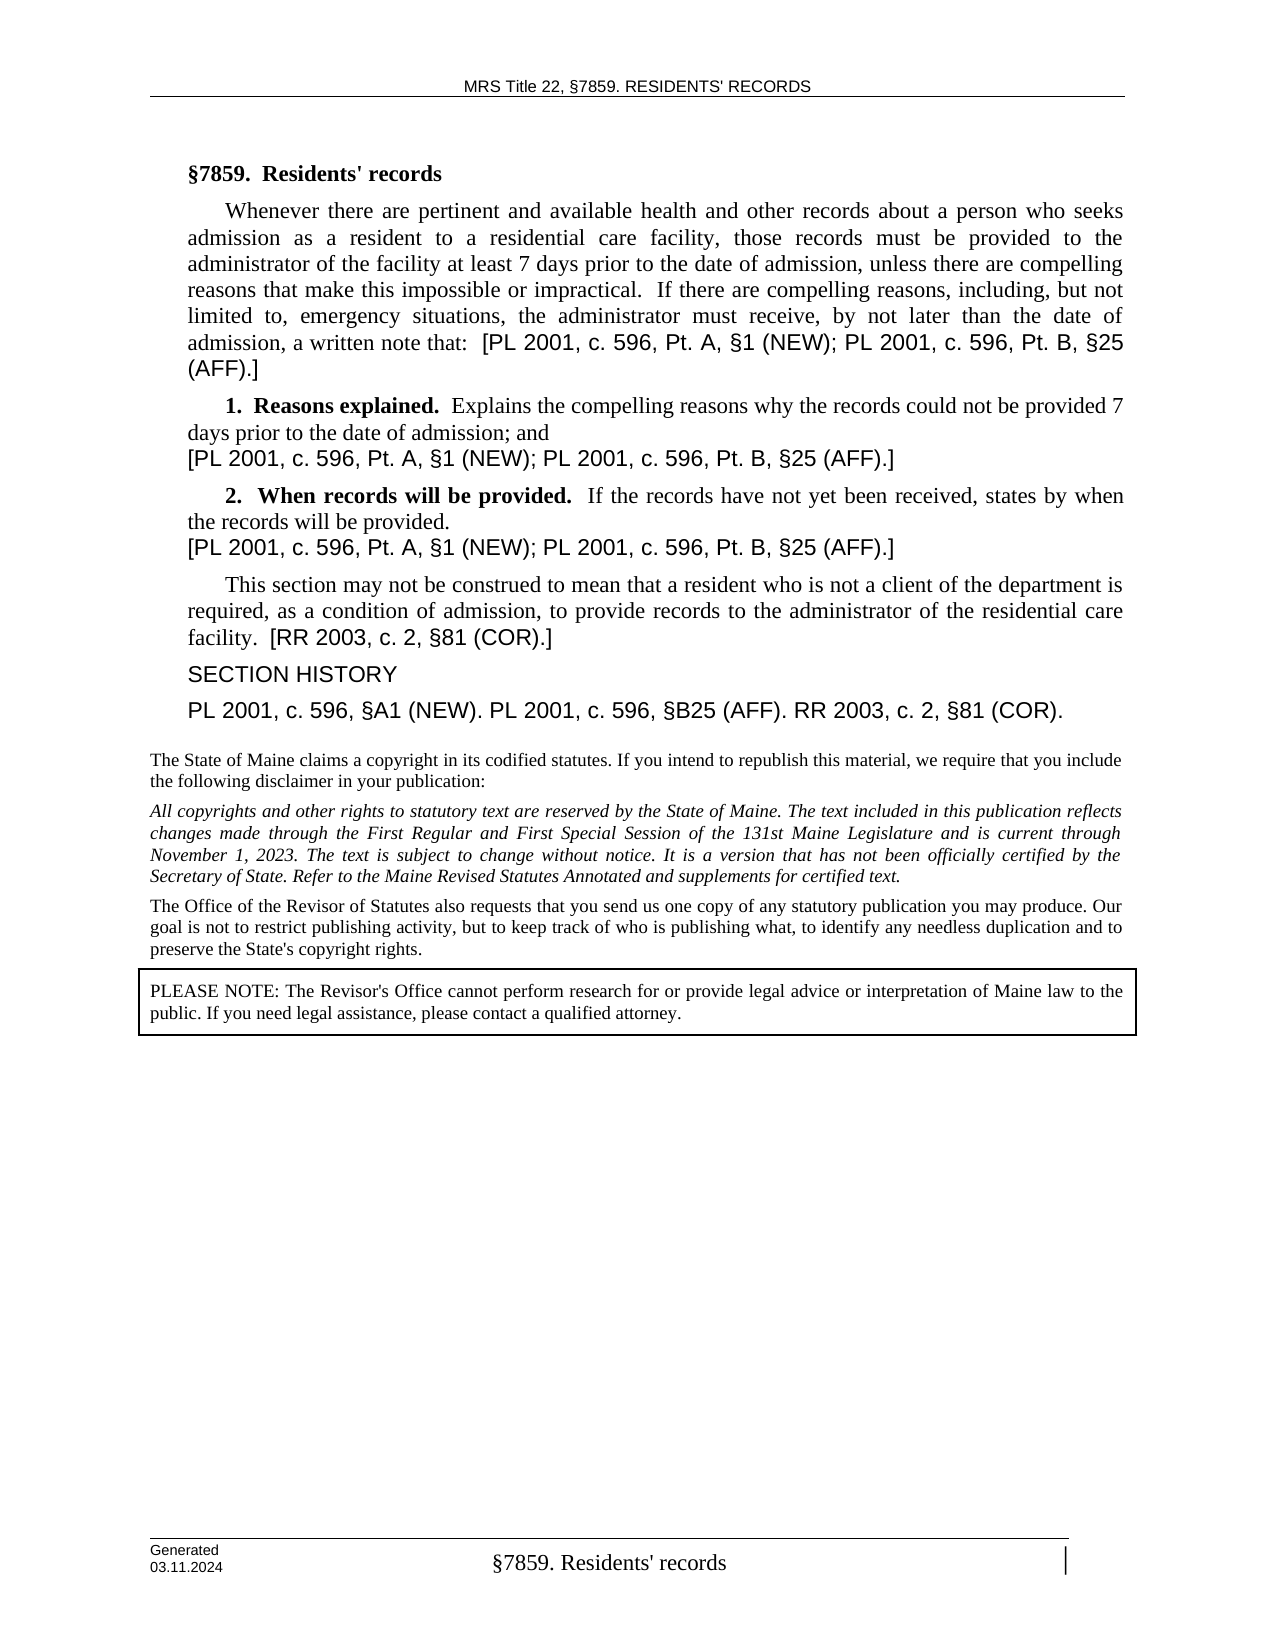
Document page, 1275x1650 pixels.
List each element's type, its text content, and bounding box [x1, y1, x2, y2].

text [PL 2001, c. 596, Pt. A, §1 (NEW); PL 2001, c. 596, Pt. B, §25 (AFF).] [187, 445, 1125, 471]
text PL 2001, c. 596, §A1 (NEW). PL 2001, c. 596, §B25 (AFF). RR 2003, c. 2, §81 (COR). [187, 697, 1125, 724]
text This section may not be construed to mean that a resident who is not a client of the department is required, as a condition of admission, to provide records to the administrator of the residential care facility. [RR 2003, c. 2, §81 (COR).] [187, 571, 1125, 650]
text §7859. Residents' records [187, 160, 1125, 187]
text The Office of the Revisor of Statutes also requests that you send us one copy of any statutory publication you may produce. Our goal is not to restrict publishing activity, but to keep track of who is publishing what, to identify any needless duplication and to preserve the State's copyright rights. [150, 895, 1125, 959]
text PLEASE NOTE: The Revisor's Office cannot perform research for or provide legal advice or interpretation of Maine law to the public. If you need legal assistance, please contact a qualified attorney. [140, 970, 1135, 1034]
text Whenever there are pertinent and available health and other records about a person who seeks admission as a resident to a residential care facility, those records must be provided to the administrator of the facility at least 7 days prior to the date of admission, unless there are compelling reasons that make this impossible or impractical. If there are compelling reasons, including, but not limited to, emergency situations, the administrator must receive, by not later than the date of admission, a written note that: [PL 2001, c. 596, Pt. A, §1 (NEW); PL 2001, c. 596, Pt. B, §25 (AFF).] [187, 197, 1125, 382]
text 2. When records will be provided. If the records have not yet been received, states by when the records will be provided. [187, 482, 1125, 534]
text SECTION HISTORY [187, 661, 1125, 687]
text [PL 2001, c. 596, Pt. A, §1 (NEW); PL 2001, c. 596, Pt. B, §25 (AFF).] [187, 534, 1125, 561]
text All copyrights and other rights to statutory text are reserved by the State of Maine. The text included in this publication reflects changes made through the First Regular and First Special Session of the 131st Maine Legislature and is current through November 1, 2023 . The text is subject to change without notice. It is a version that has not been officially certified by the Secretary of State. Refer to the Maine Revised Statutes Annotated and supplements for certified text. [150, 800, 1125, 887]
text 1. Reasons explained. Explains the compelling reasons why the records could not be provided 7 days prior to the date of admission; and [187, 392, 1125, 445]
text The State of Maine claims a copyright in its codified statutes. If you intend to republish this material, we require that you include the following disclaimer in your publication: [150, 749, 1125, 792]
